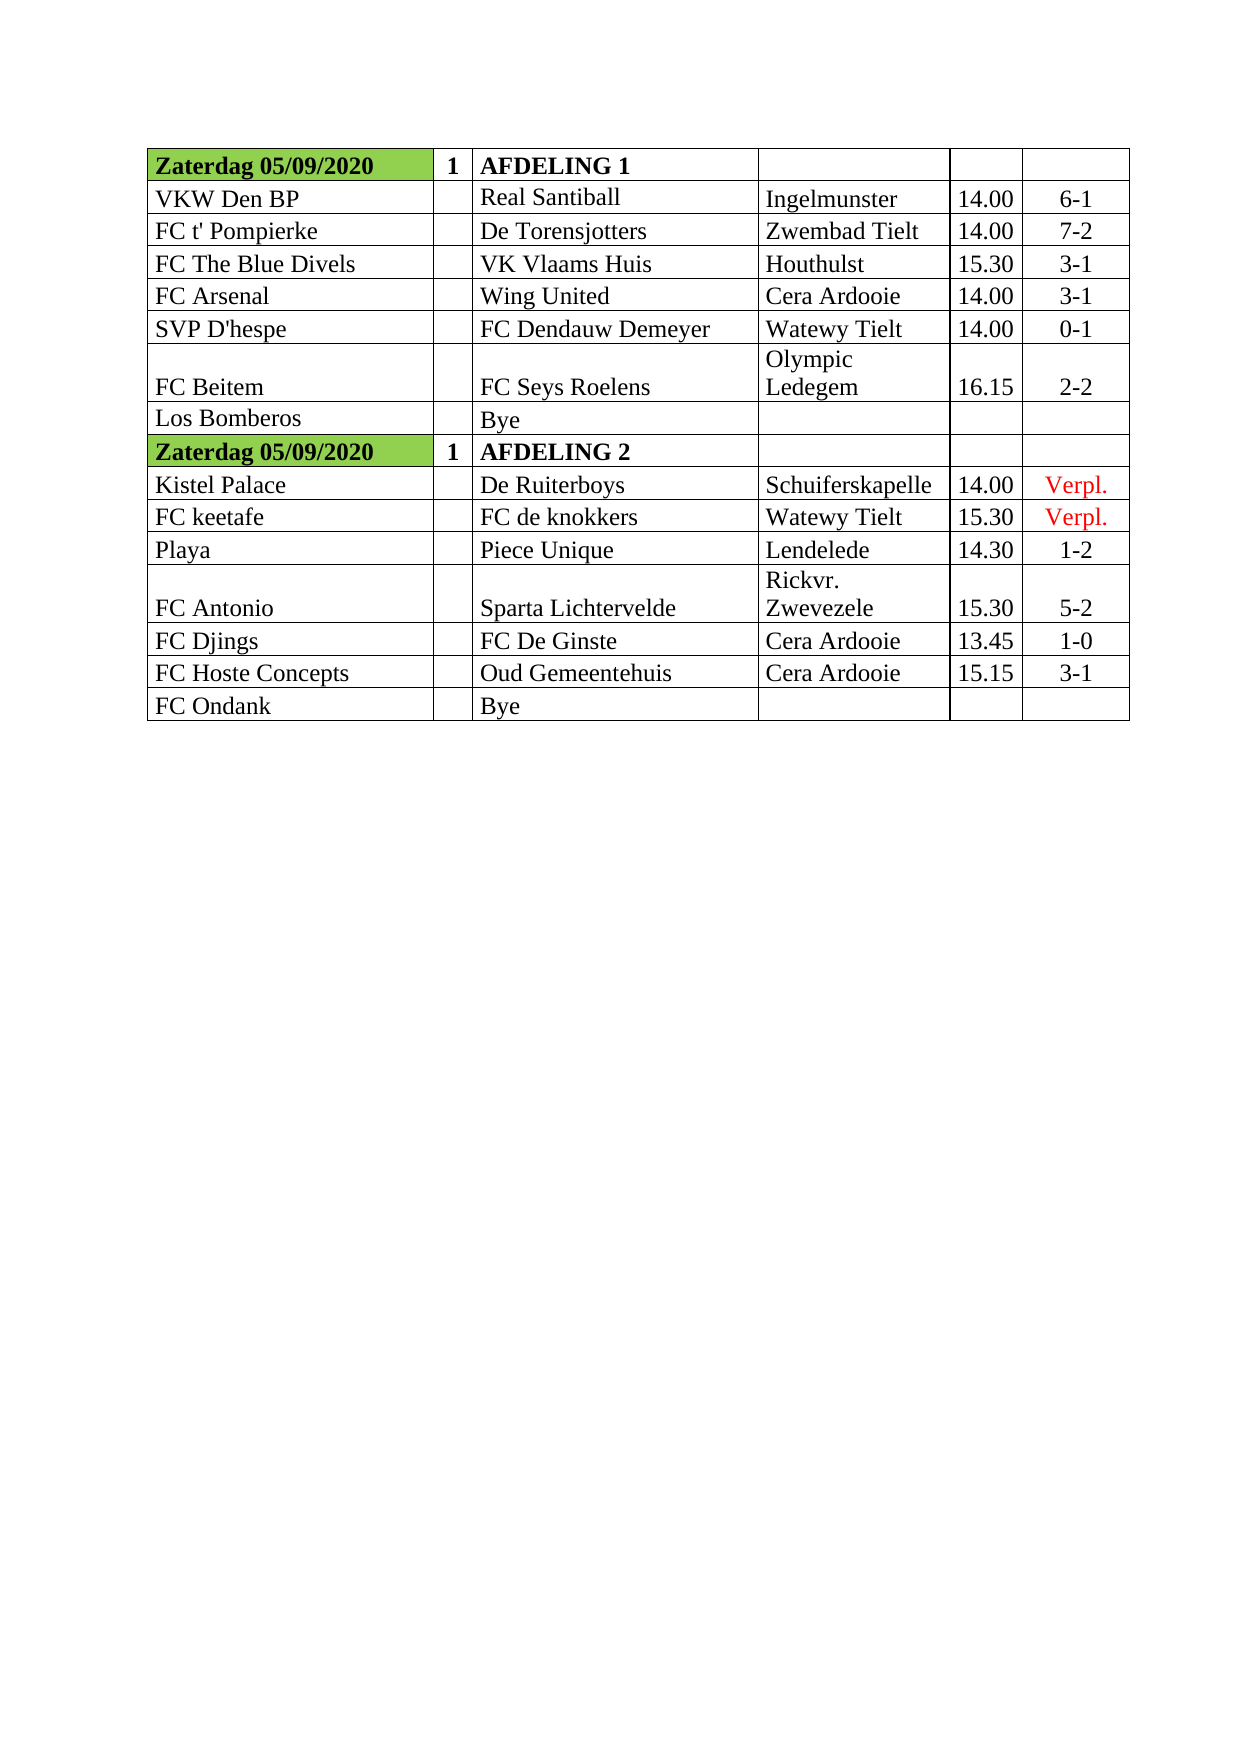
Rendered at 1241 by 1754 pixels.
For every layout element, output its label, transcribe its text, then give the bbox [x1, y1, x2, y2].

table_cell Verpl. [1023, 500, 1129, 531]
table_cell [434, 402, 472, 434]
table_header [1023, 149, 1129, 180]
table_cell Cera Ardooie [759, 623, 949, 655]
table_cell Rickvr. Zwevezele [759, 565, 949, 622]
table_cell 13.45 [951, 623, 1022, 655]
table_cell VKW Den BP [148, 181, 433, 213]
table_cell 15.30 [951, 500, 1022, 531]
table_cell Playa [148, 532, 433, 564]
table_header [759, 149, 949, 180]
table_cell FC Seys Roelens [473, 344, 758, 401]
table_cell Watewy Tielt [759, 500, 949, 531]
table_cell 3-1 [1023, 656, 1129, 687]
table_cell Wing United [473, 279, 758, 310]
table_cell 14.00 [951, 467, 1022, 499]
table_cell FC de knokkers [473, 500, 758, 531]
table_cell FC Djings [148, 623, 433, 655]
table_cell FC Hoste Concepts [148, 656, 433, 687]
table_cell 14.00 [951, 279, 1022, 310]
table_cell 6-1 [1023, 181, 1129, 213]
table_cell [434, 500, 472, 531]
table_cell 14.00 [951, 214, 1022, 245]
table_cell 1 [434, 435, 472, 466]
table_cell 15.30 [951, 565, 1022, 622]
table_cell 5-2 [1023, 565, 1129, 622]
table_cell FC Ondank [148, 688, 433, 720]
table_cell 7-2 [1023, 214, 1129, 245]
table_cell [951, 402, 1022, 434]
table_cell FC keetafe [148, 500, 433, 531]
table_cell 1-2 [1023, 532, 1129, 564]
table_cell Bye [473, 688, 758, 720]
table_cell [434, 467, 472, 499]
table_cell De Ruiterboys [473, 467, 758, 499]
table_cell Kistel Palace [148, 467, 433, 499]
table_cell Zaterdag 05/09/2020 [148, 435, 433, 466]
table_cell [759, 402, 949, 434]
table_cell 15.15 [951, 656, 1022, 687]
table_cell [951, 435, 1022, 466]
table_cell 14.00 [951, 181, 1022, 213]
table_cell Cera Ardooie [759, 656, 949, 687]
table_cell [1023, 402, 1129, 434]
table_header [951, 149, 1022, 180]
table_cell Los Bomberos [148, 402, 433, 434]
table_cell Olympic Ledegem [759, 344, 949, 401]
table_cell [434, 623, 472, 655]
table_cell FC Dendauw Demeyer [473, 311, 758, 343]
table_cell 14.30 [951, 532, 1022, 564]
table_cell FC t' Pompierke [148, 214, 433, 245]
table_cell AFDELING 2 [473, 435, 758, 466]
table_cell Schuiferskapelle [759, 467, 949, 499]
table_cell Watewy Tielt [759, 311, 949, 343]
table_cell [759, 688, 949, 720]
table_cell [1023, 435, 1129, 466]
table_cell 16.15 [951, 344, 1022, 401]
table_cell 3-1 [1023, 279, 1129, 310]
table_cell Zwembad Tielt [759, 214, 949, 245]
table_cell Lendelede [759, 532, 949, 564]
table_cell FC Arsenal [148, 279, 433, 310]
table_cell 2-2 [1023, 344, 1129, 401]
table_header Zaterdag 05/09/2020 [148, 149, 433, 180]
table_cell [434, 311, 472, 343]
table_cell Ingelmunster [759, 181, 949, 213]
table_cell Real Santiball [473, 181, 758, 213]
table_cell [434, 565, 472, 622]
table_cell Houthulst [759, 246, 949, 278]
table_cell FC De Ginste [473, 623, 758, 655]
table_cell [434, 688, 472, 720]
table_cell [434, 656, 472, 687]
table_cell [434, 344, 472, 401]
table_cell [434, 181, 472, 213]
table_cell 14.00 [951, 311, 1022, 343]
table_cell Sparta Lichtervelde [473, 565, 758, 622]
table_cell 0-1 [1023, 311, 1129, 343]
table_cell Oud Gemeentehuis [473, 656, 758, 687]
table_cell Verpl. [1023, 467, 1129, 499]
table_cell 15.30 [951, 246, 1022, 278]
table_cell 1-0 [1023, 623, 1129, 655]
table_cell [951, 688, 1022, 720]
table_cell [434, 532, 472, 564]
table_cell Bye [473, 402, 758, 434]
table_cell 3-1 [1023, 246, 1129, 278]
table_cell SVP D'hespe [148, 311, 433, 343]
table_header 1 [434, 149, 472, 180]
table_cell De Torensjotters [473, 214, 758, 245]
table_cell FC The Blue Divels [148, 246, 433, 278]
table_cell Cera Ardooie [759, 279, 949, 310]
table_cell [759, 435, 949, 466]
table_cell [434, 279, 472, 310]
table_cell Piece Unique [473, 532, 758, 564]
table_cell [1023, 688, 1129, 720]
table_cell [434, 214, 472, 245]
table_cell FC Beitem [148, 344, 433, 401]
table_cell [434, 246, 472, 278]
table_cell VK Vlaams Huis [473, 246, 758, 278]
table_header AFDELING 1 [473, 149, 758, 180]
table_cell FC Antonio [148, 565, 433, 622]
